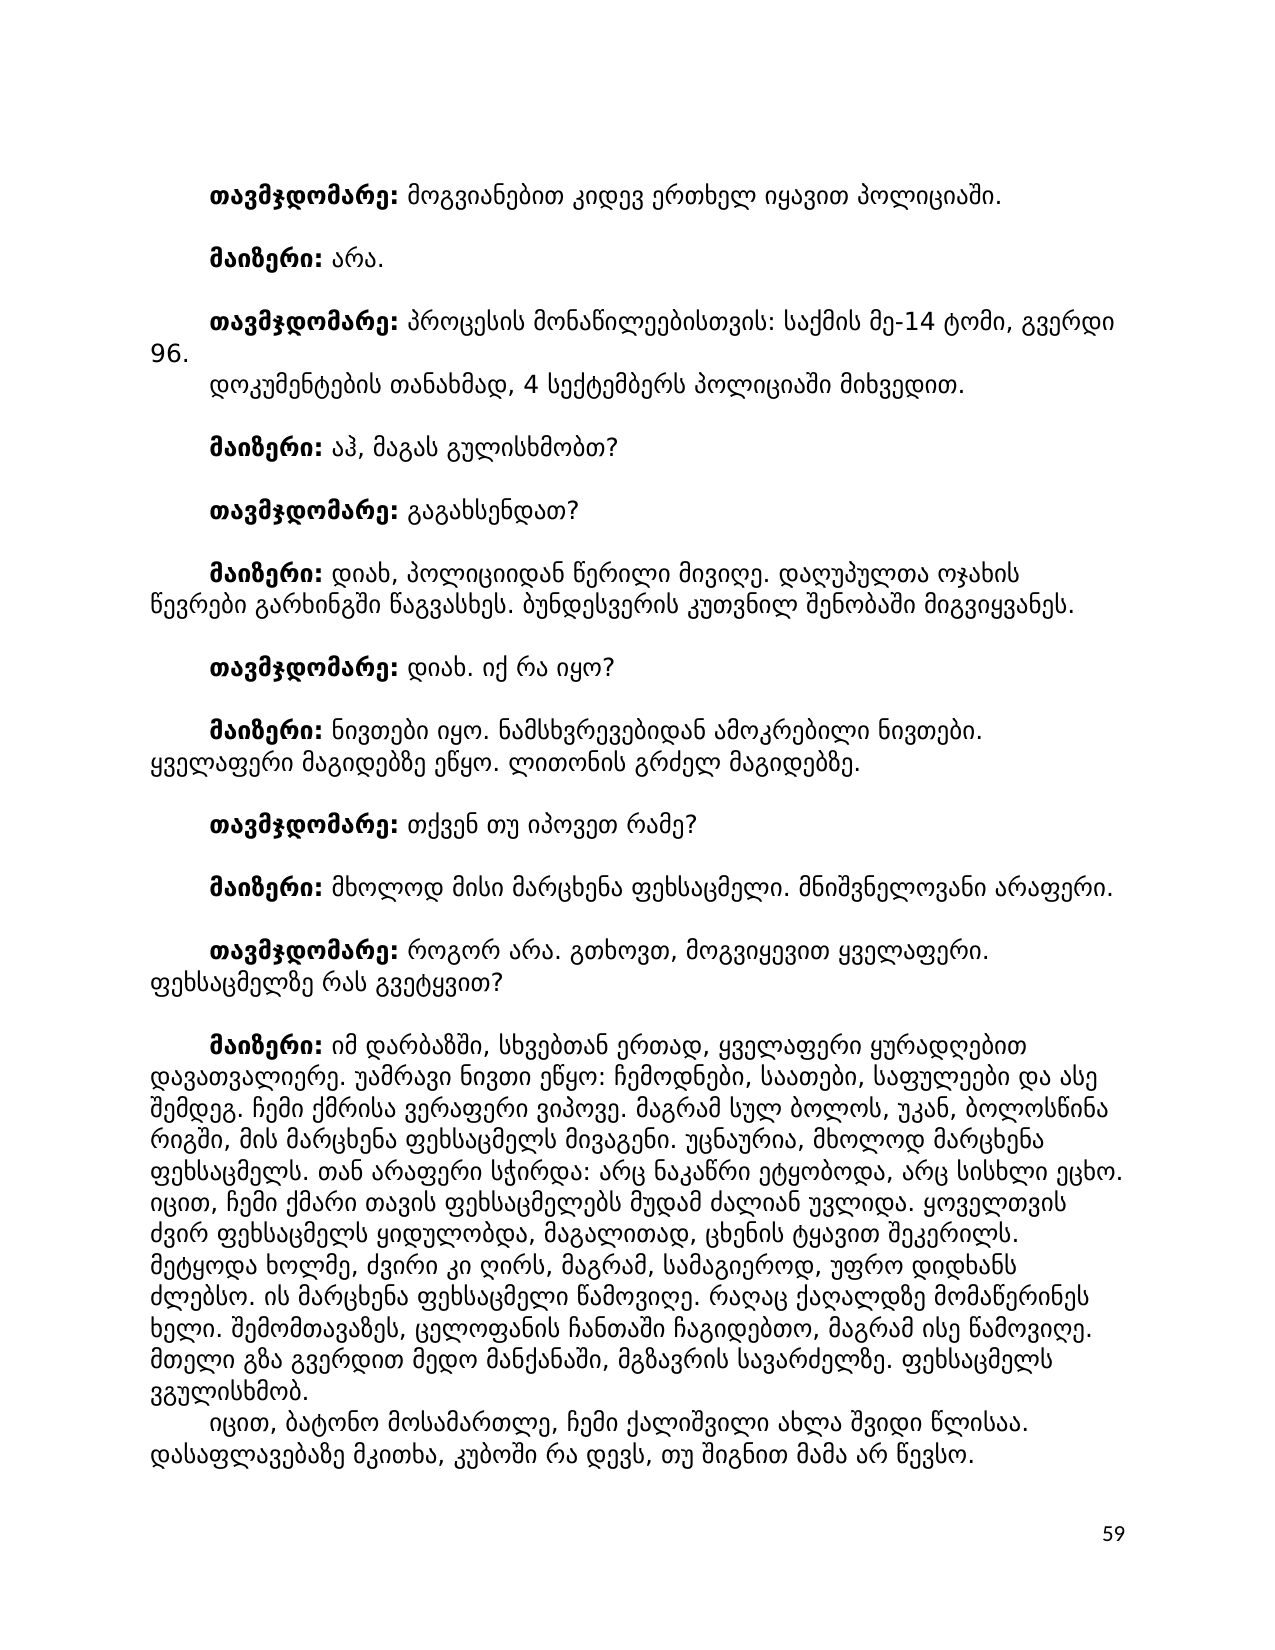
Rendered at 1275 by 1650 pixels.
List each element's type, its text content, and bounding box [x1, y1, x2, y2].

text თავმჯდომარე: როგორ არა. გთხოვთ, მოგვიყევით ყველაფერი. ფეხსაცმელზე რას გვეტყვით? [150, 936, 1125, 997]
text თავმჯდომარე: თქვენ თუ იპოვეთ რამე? [150, 811, 1125, 840]
text მაიზერი: დიახ, პოლიციიდან წერილი მივიღე. დაღუპულთა ოჯახის წევრები გარხინგში წაგვასხეს. ბუნდესვერის კუთვნილ შენობაში მიგვიყვანეს. [150, 559, 1125, 619]
text თავმჯდომარე: დიახ. იქ რა იყო? [150, 653, 1125, 682]
text თავმჯდომარე: მოგვიანებით კიდევ ერთხელ იყავით პოლიციაში. [150, 181, 1125, 211]
text იცით, ბატონო მოსამართლე, ჩემი ქალიშვილი ახლა შვიდი წლისაა. დასაფლავებაზე მკითხა, კუბოში რა დევს, თუ შიგნით მამა არ წევსო. [150, 1408, 1125, 1469]
text მაიზერი: მხოლოდ მისი მარცხენა ფეხსაცმელი. მნიშვნელოვანი არაფერი. [150, 873, 1125, 903]
text თავმჯდომარე: გაგახსენდათ? [150, 496, 1125, 525]
text მაიზერი: ნივთები იყო. ნამსხვრევებიდან ამოკრებილი ნივთები. ყველაფერი მაგიდებზე ეწყო. ლითონის გრძელ მაგიდებზე. [150, 716, 1125, 777]
text მაიზერი: აჰ, მაგას გულისხმობთ? [150, 433, 1125, 462]
text დოკუმენტების თანახმად, 4 სექტემბერს პოლიციაში მიხვედით. [150, 370, 1125, 399]
text მაიზერი: იმ დარბაზში, სხვებთან ერთად, ყველაფერი ყურადღებით დავათვალიერე. უამრავი ნივთი ეწყო: ჩემოდნები, საათები, საფულეები და ასე შემდეგ. ჩემი ქმრისა ვერაფერი ვიპოვე. მაგრამ სულ ბოლოს, უკან, ბოლოსწინა რიგში, მის მარცხენა ფეხსაცმელს მივაგენი. უცნაურია, მხოლოდ მარცხენა ფეხსაცმელს. თან არაფერი სჭირდა: არც ნაკაწრი ეტყობოდა, არც სისხლი ეცხო. იცით, ჩემი ქმარი თავის ფეხსაცმელებს მუდამ ძალიან უვლიდა. ყოველთვის ძვირ ფეხსაცმელს ყიდულობდა, მაგალითად, ცხენის ტყავით შეკერილს. მეტყოდა ხოლმე, ძვირი კი ღირს, მაგრამ, სამაგიეროდ, უფრო დიდხანს ძლებსო. ის მარცხენა ფეხსაცმელი წამოვიღე. რაღაც ქაღალდზე მომაწერინეს ხელი. შემომთავაზეს, ცელოფანის ჩანთაში ჩაგიდებთო, მაგრამ ისე წამოვიღე. მთელი გზა გვერდით მედო მანქანაში, მგზავრის სავარძელზე. ფეხსაცმელს ვგულისხმობ. [150, 1031, 1125, 1406]
text თავმჯდომარე: პროცესის მონაწილეებისთვის: საქმის მე-14 ტომი, გვერდი 96. [150, 307, 1125, 368]
text მაიზერი: არა. [150, 244, 1125, 273]
